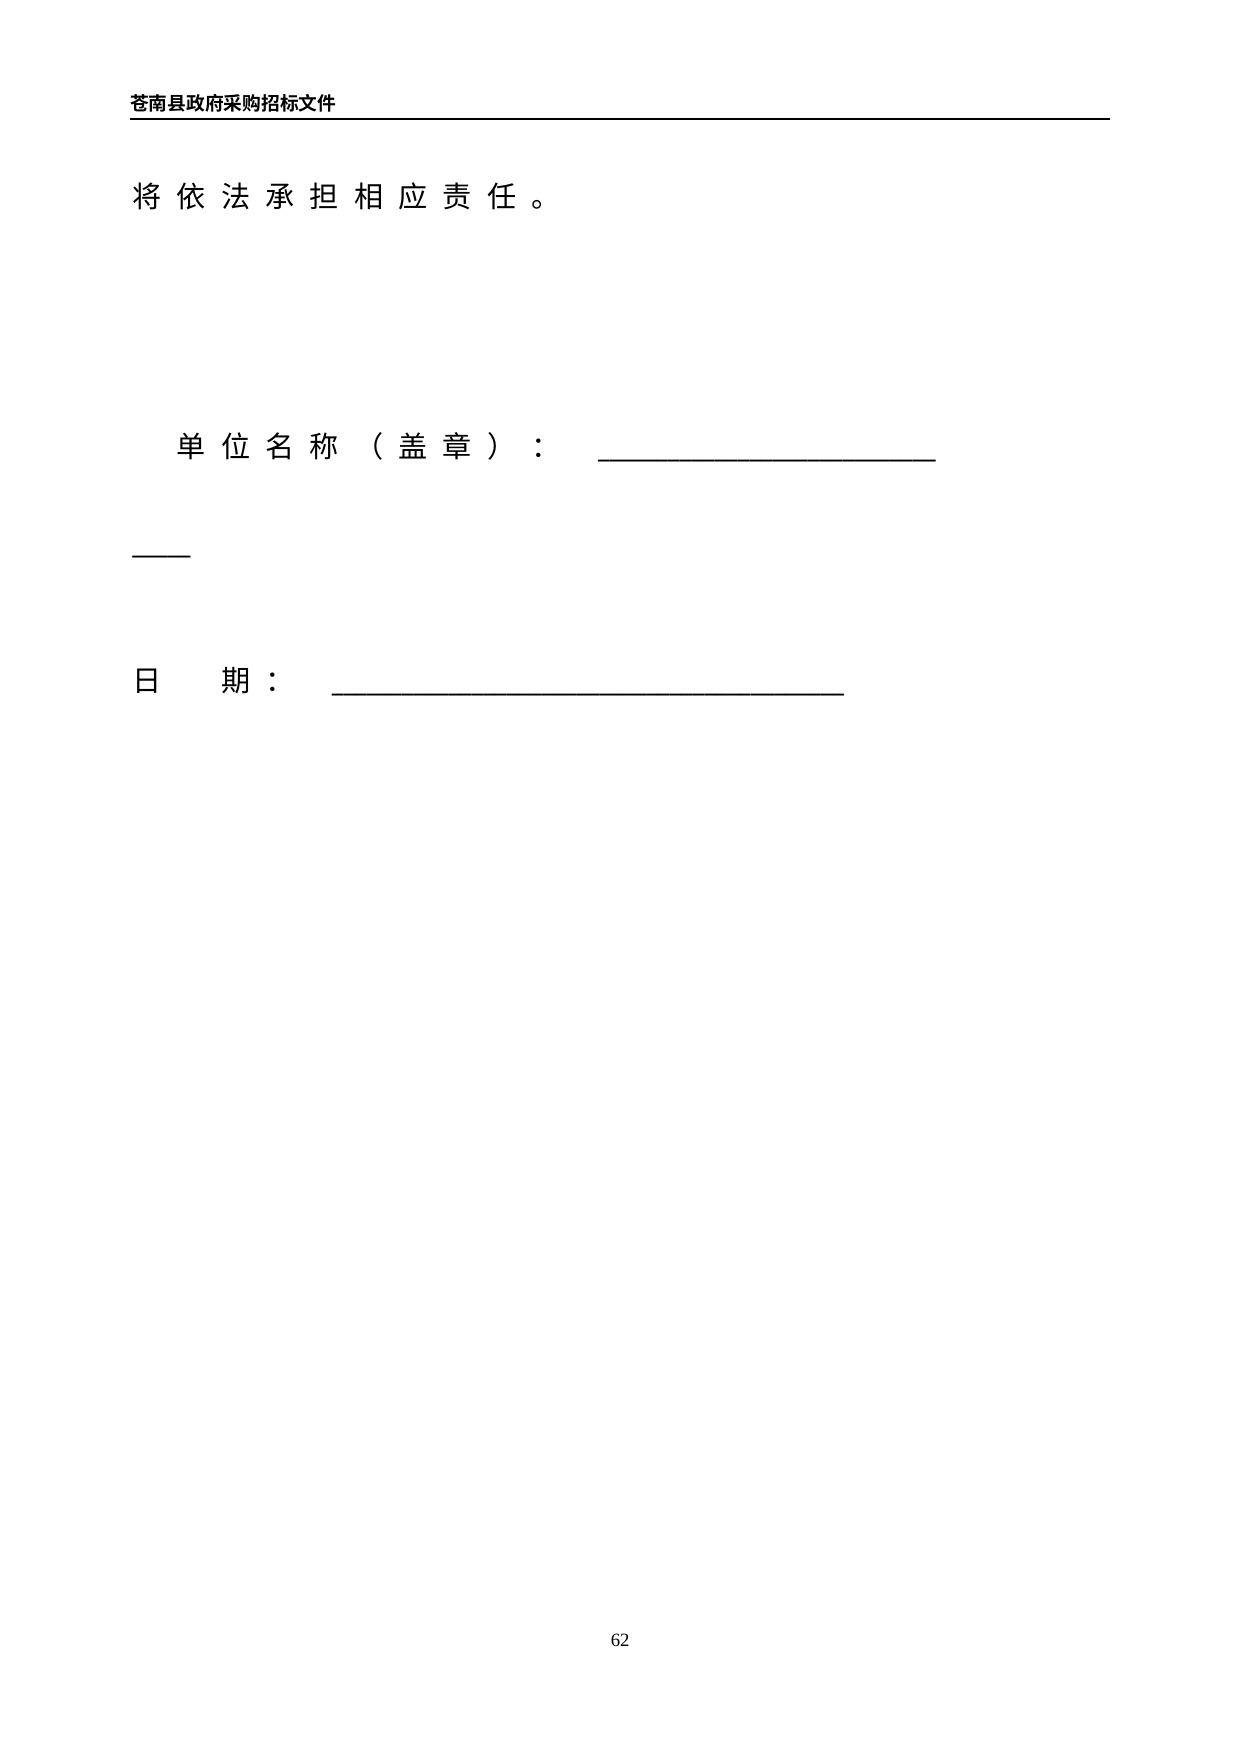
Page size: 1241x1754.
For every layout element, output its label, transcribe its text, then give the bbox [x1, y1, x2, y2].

text 单位名称（盖章）：__________________________________ [132, 412, 946, 574]
text 日 期：____________________________________________ [132, 647, 1108, 712]
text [132, 162, 1108, 227]
